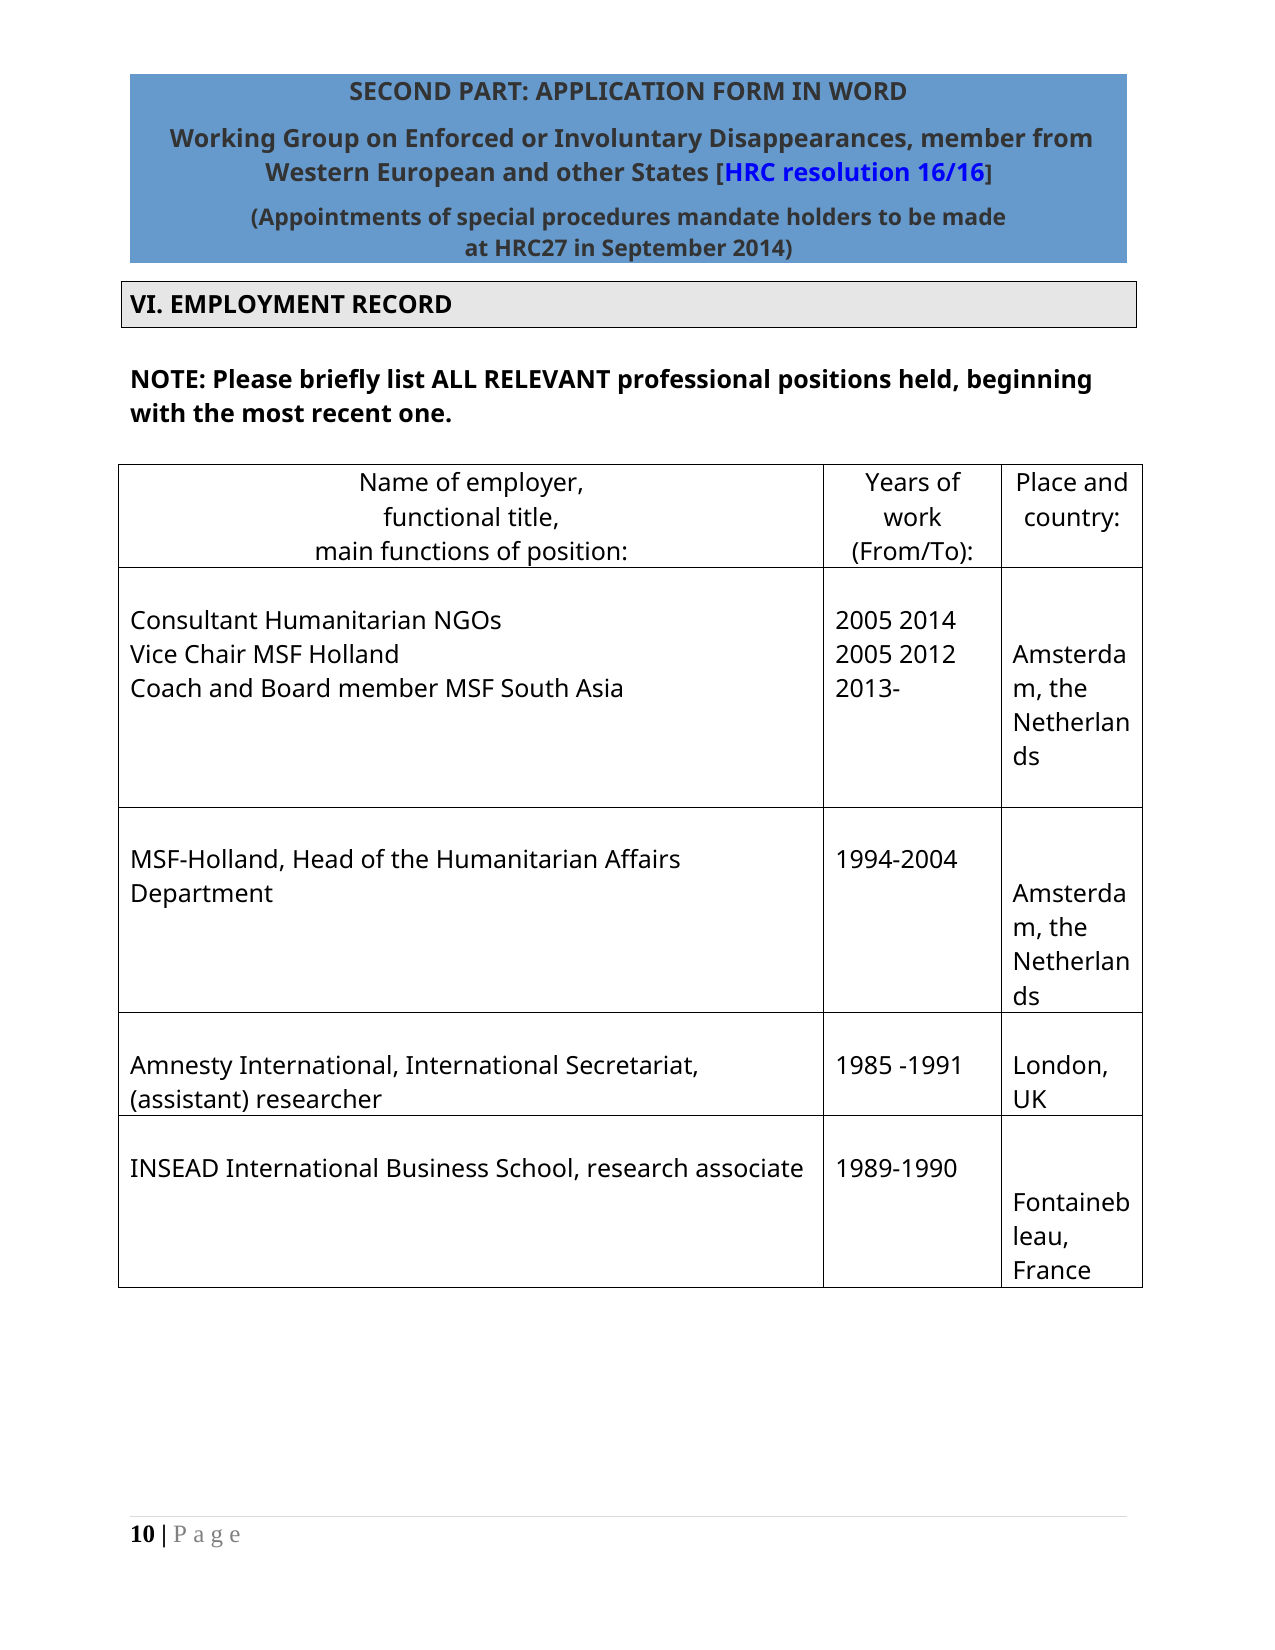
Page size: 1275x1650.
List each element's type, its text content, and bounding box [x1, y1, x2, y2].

table_cell INSEAD International Business School, research associate [119, 1116, 823, 1287]
table_cell Fontainebleau, France [1002, 1116, 1142, 1287]
table_cell 1989-1990 [824, 1116, 1001, 1287]
table_cell 2005 2014 2005 2012 2013- [824, 568, 1001, 807]
table_cell MSF-Holland, Head of the Humanitarian Affairs Department [119, 808, 823, 1012]
table_cell London, UK [1002, 1013, 1142, 1115]
table_cell Consultant Humanitarian NGOs Vice Chair MSF Holland Coach and Board member MSF South Asia [119, 568, 823, 807]
table_cell Amsterdam, the Netherlands [1002, 808, 1142, 1012]
table_cell 1985 -1991 [824, 1013, 1001, 1115]
table_cell Amsterdam, the Netherlands [1002, 568, 1142, 807]
text VI. EMPLOYMENT RECORD [122, 282, 1136, 327]
table_cell 1994-2004 [824, 808, 1001, 1012]
table_cell Amnesty International, International Secretariat, (assistant) researcher [119, 1013, 823, 1115]
table_header Place and country: [1002, 465, 1142, 567]
table_header Years of work (From/To): [824, 465, 1001, 567]
table_header Name of employer, functional title, main functions of position: [119, 465, 823, 567]
text NOTE: Please briefly list ALL RELEVANT professional positions held, beginning with the most recent one. [130, 362, 1127, 430]
